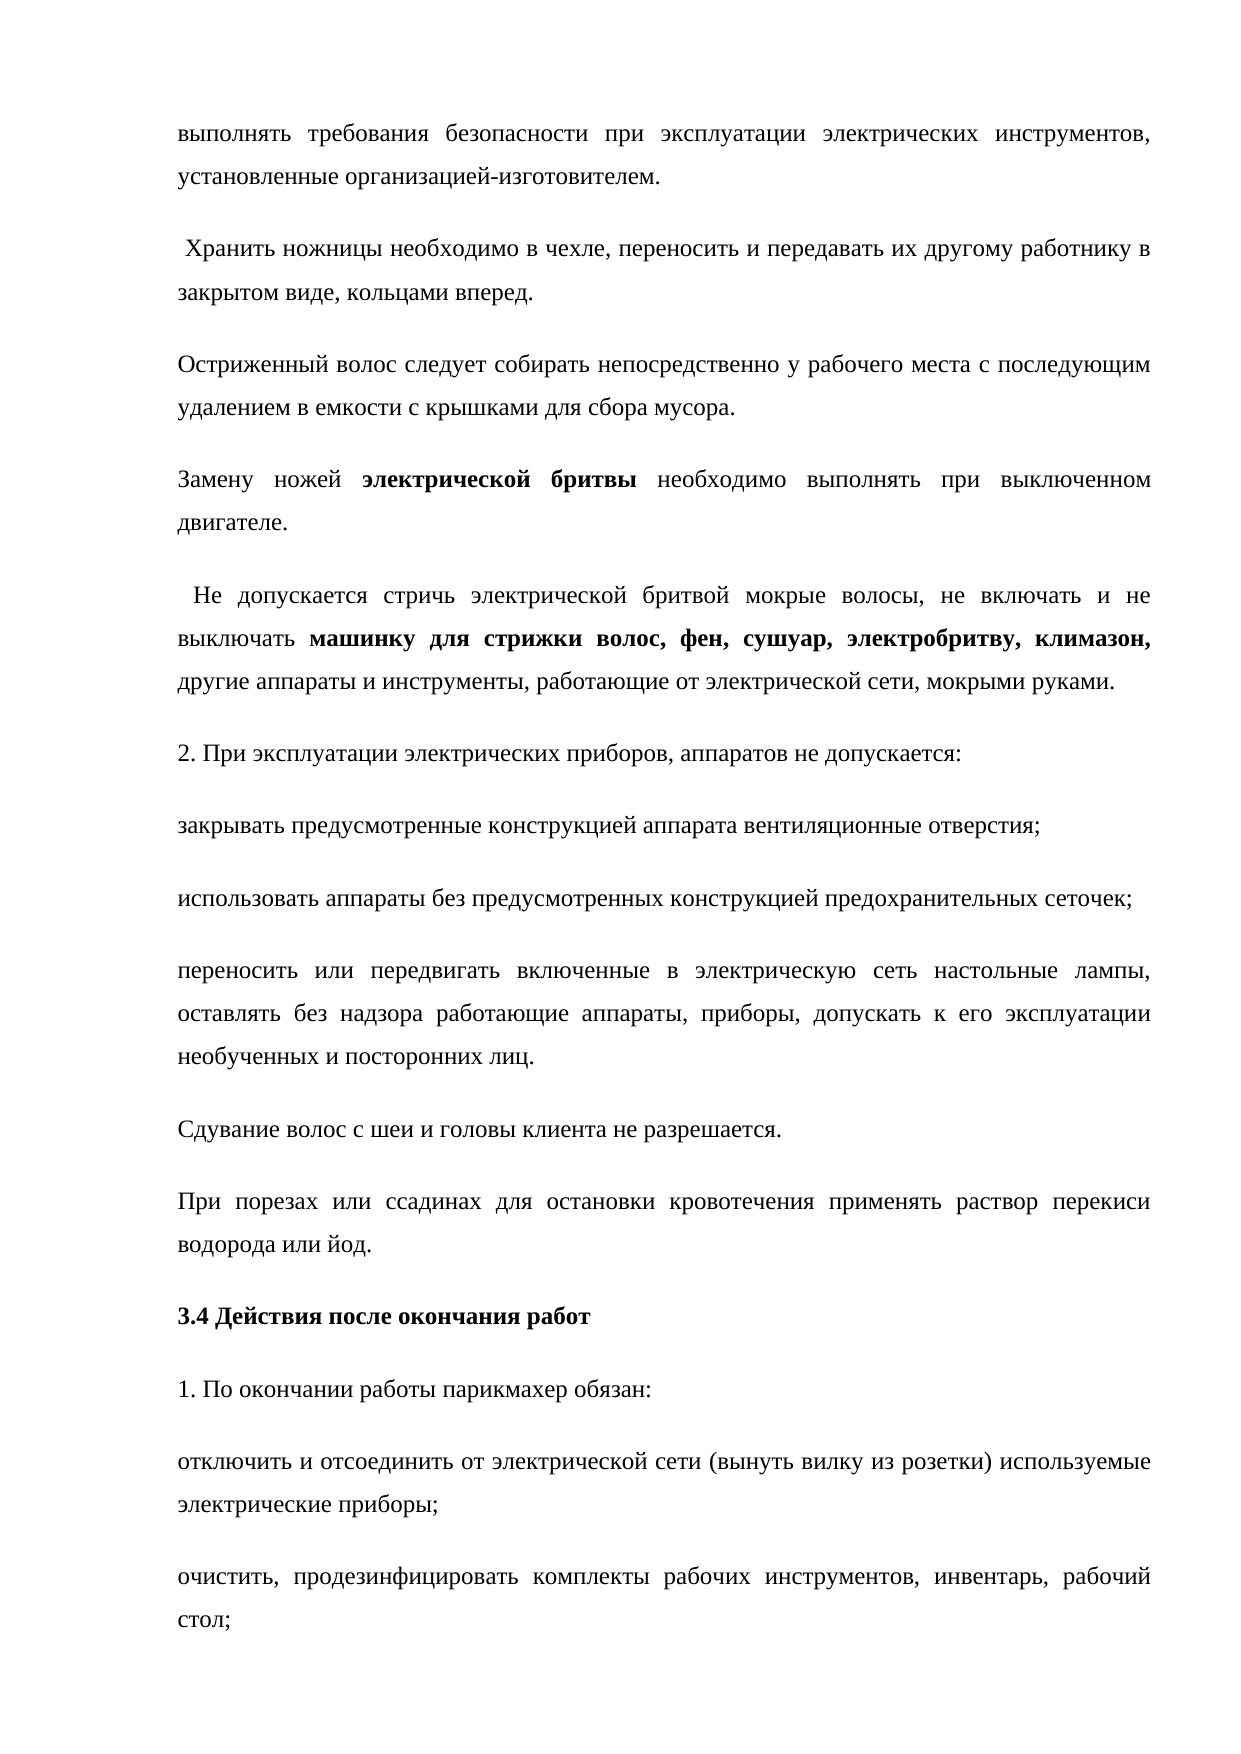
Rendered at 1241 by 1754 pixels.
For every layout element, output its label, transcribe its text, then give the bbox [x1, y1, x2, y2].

text отключить и отсоединить от электрической сети (вынуть вилку из розетки) используемые электрические приборы; [177, 1446, 1152, 1518]
text 3.4 Действия после окончания работ [177, 1301, 1152, 1330]
text переносить или передвигать включенные в электрическую сеть настольные лампы, оставлять без надзора работающие аппараты, приборы, допускать к его эксплуатации необученных и посторонних лиц. [177, 955, 1152, 1070]
text выполнять требования безопасности при эксплуатации электрических инструментов, установленные организацией-изготовителем. [177, 118, 1152, 190]
text Сдувание волос с шеи и головы клиента не разрешается. [177, 1114, 1152, 1142]
text Хранить ножницы необходимо в чехле, переносить и передавать их другому работнику в закрытом виде, кольцами вперед. [177, 233, 1152, 305]
text использовать аппараты без предусмотренных конструкцией предохранительных сеточек; [177, 883, 1152, 912]
text Замену ножей электрической бритвы необходимо выполнять при выключенном двигателе. [177, 464, 1152, 536]
text Остриженный волос следует собирать непосредственно у рабочего места с последующим удалением в емкости с крышками для сбора мусора. [177, 349, 1152, 421]
text 2. При эксплуатации электрических приборов, аппаратов не допускается: [177, 738, 1152, 767]
text При порезах или ссадинах для остановки кровотечения применять раствор перекиси водорода или йод. [177, 1186, 1152, 1258]
text 1. По окончании работы парикмахер обязан: [177, 1374, 1152, 1402]
text очистить, продезинфицировать комплекты рабочих инструментов, инвентарь, рабочий стол; [177, 1561, 1152, 1633]
text закрывать предусмотренные конструкцией аппарата вентиляционные отверстия; [177, 811, 1152, 839]
text Не допускается стричь электрической бритвой мокрые волосы, не включать и не выключать машинку для стрижки волос, фен, сушуар, электробритву, климазон, другие аппараты и инструменты, работающие от электрической сети, мокрыми руками. [177, 580, 1152, 695]
